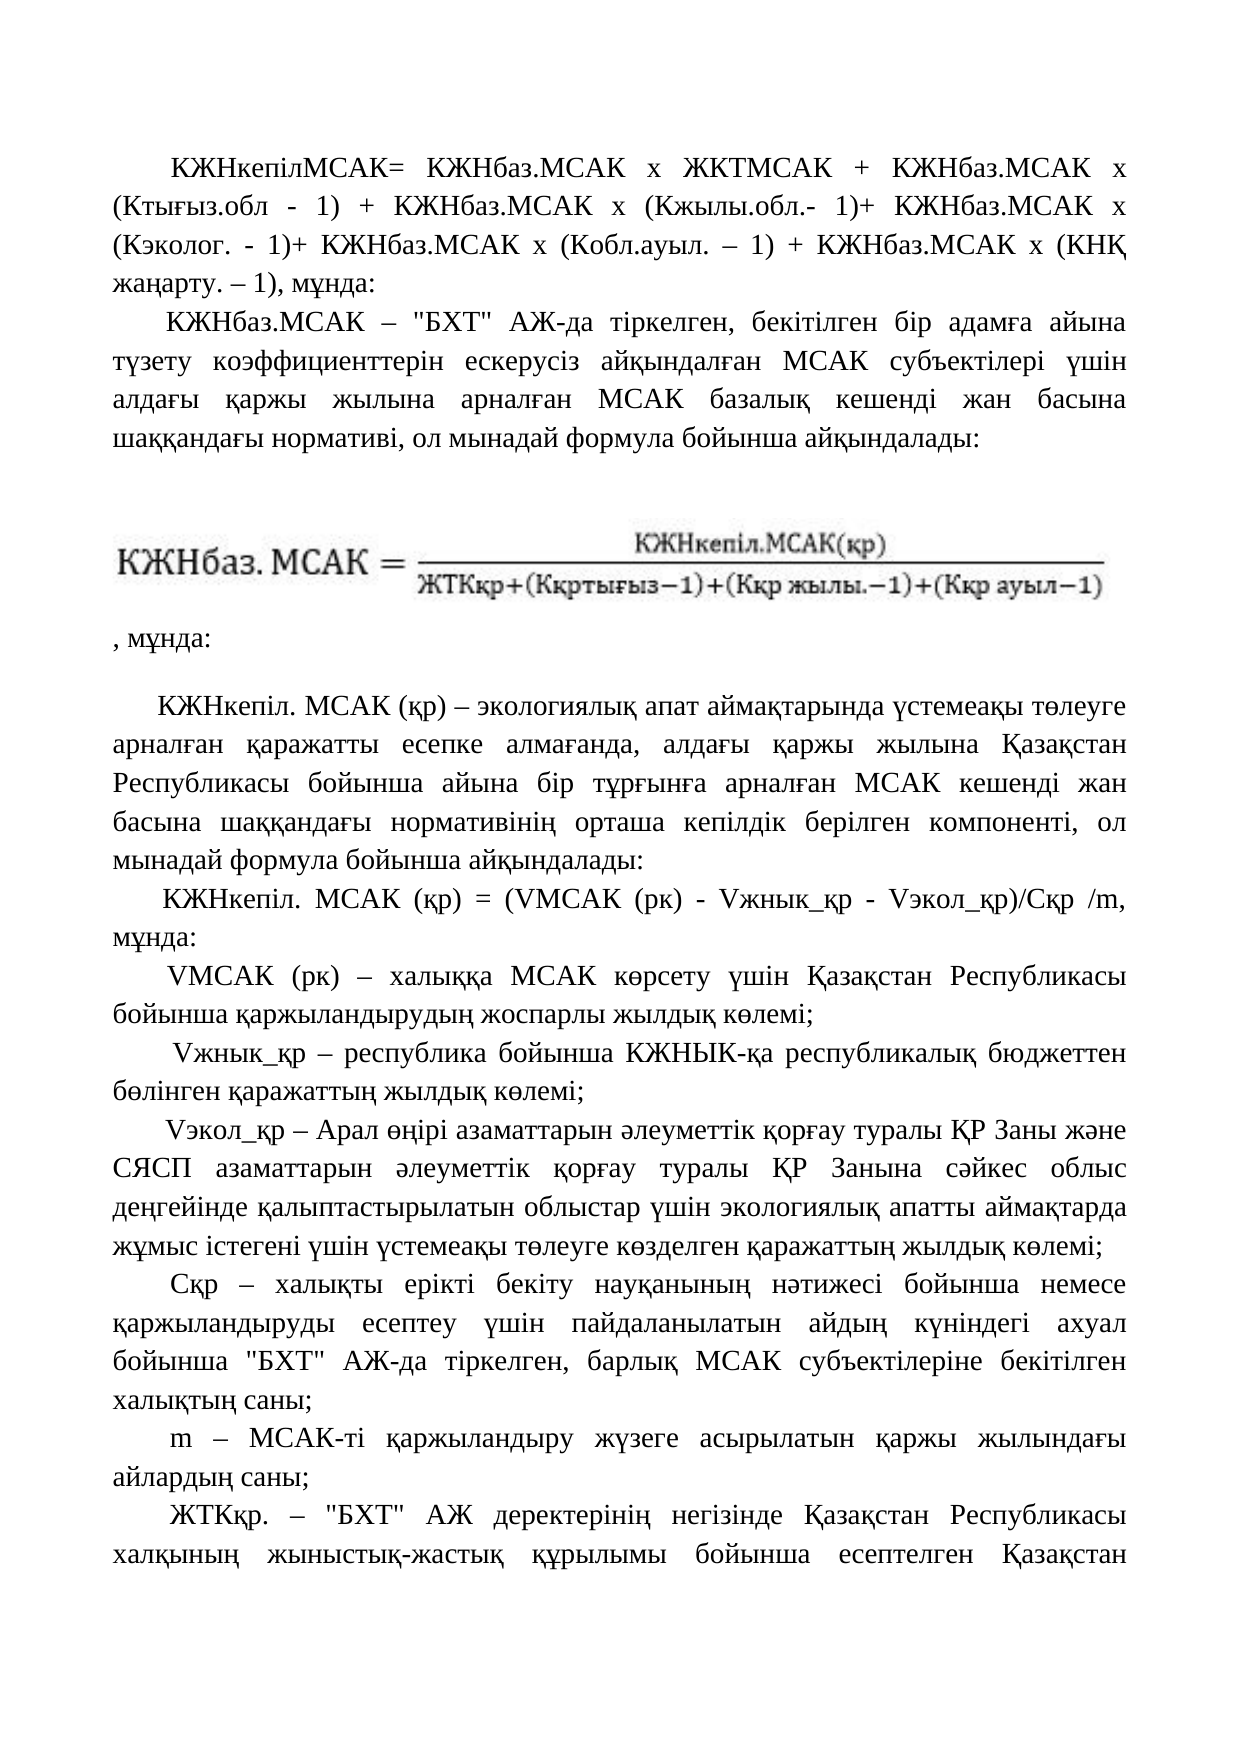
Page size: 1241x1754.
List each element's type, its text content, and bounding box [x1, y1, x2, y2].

picture [112, 518, 1111, 617]
text m – МСАК-ті қаржыландыру жүзеге асырылатын қаржы жылындағы айлардың саны; [112, 1420, 1128, 1492]
text VМСАК (рк) – халыққа МСАК көрсету үшін Қазақстан Республикасы бойынша қаржыландырудың жоспарлы жылдық көлемі; [112, 958, 1128, 1030]
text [112, 1497, 1128, 1569]
text КЖНкепіл. МСАК (қр) – экологиялық апат аймақтарында үстемеақы төлеуге арналған қаражатты есепке алмағанда, алдағы қаржы жылына Қазақстан Республикасы бойынша айына бір тұрғынға арналған МСАК кешенді жан басына шаққандағы нормативінің орташа кепілдік берілген компоненті, ол мынадай формула бойынша айқындалады: [112, 688, 1128, 876]
text КЖНбаз.МСАК – "БХТ" АЖ-да тіркелген, бекітілген бір адамға айына түзету коэффициенттерін ескерусіз айқындалған МСАК субъектілері үшін алдағы қаржы жылына арналған МСАК базалық кешенді жан басына шаққандағы нормативі, ол мынадай формула бойынша айқындалады: [112, 304, 1128, 453]
text КЖНкепілМСАК= КЖНбаз.МСАК х ЖКТМСАК + КЖНбаз.МСАК х (Ктығыз.обл - 1) + КЖНбаз.МСАК х (Кжылы.обл.- 1)+ КЖНбаз.МСАК х (Кэколог. - 1)+ КЖНбаз.МСАК х (Кобл.ауыл. – 1) + КЖНбаз.МСАК х (КНҚ жаңарту. – 1), мұнда: [112, 150, 1128, 299]
text Vэкол_қр – Арал өңірі азаматтарын әлеуметтік қорғау туралы ҚР Заны және СЯСП азаматтарын әлеуметтік қорғау туралы ҚР Занына сәйкес облыс деңгейінде қалыптастырылатын облыстар үшін экологиялық апатты аймақтарда жұмыс істегені үшін үстемеақы төлеуге көзделген қаражаттың жылдық көлемі; [112, 1112, 1128, 1261]
text Vжнык_қр – республика бойынша КЖНЫК-қа республикалық бюджеттен бөлінген қаражаттың жылдық көлемі; [112, 1035, 1128, 1107]
text , мұнда: [112, 621, 1128, 684]
text Сқр – халықты ерікті бекіту науқанының нәтижесі бойынша немесе қаржыландыруды есептеу үшін пайдаланылатын айдың күніндегі ахуал бойынша "БХТ" АЖ-да тіркелген, барлық МСАК субъектілеріне бекітілген халықтың саны; [112, 1266, 1128, 1415]
text КЖНкепіл. МСАК (қр) = (VМСАК (рк) - Vжнык_қр - Vэкол_қр)/Сқр /m, мұнда: [112, 881, 1128, 953]
